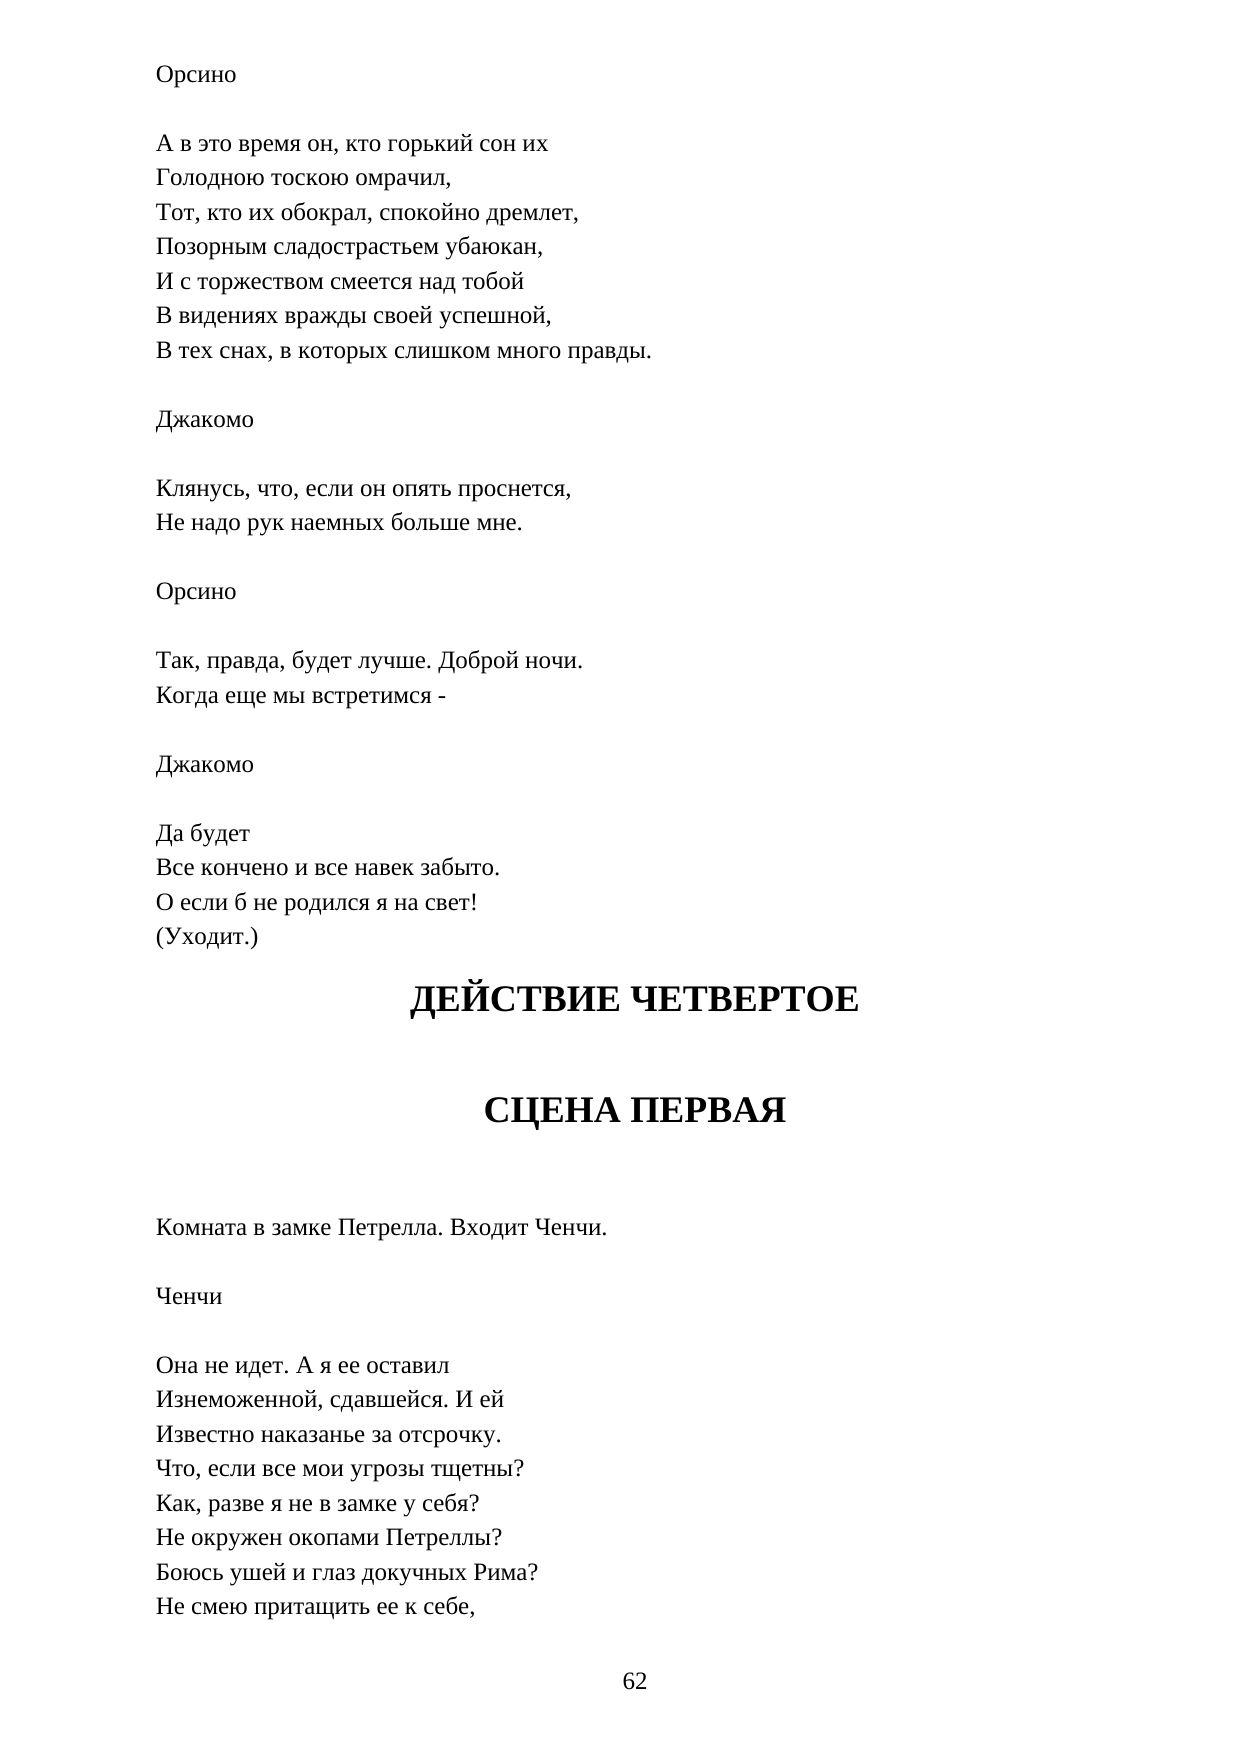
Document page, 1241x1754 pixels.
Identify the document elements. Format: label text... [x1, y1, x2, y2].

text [118, 1143, 1152, 1620]
subtitle СЦЕНА ПЕРВАЯ [118, 1087, 1152, 1130]
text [118, 59, 1152, 950]
subtitle ДЕЙСТВИЕ ЧЕТВЕРТОЕ [118, 976, 1152, 1019]
